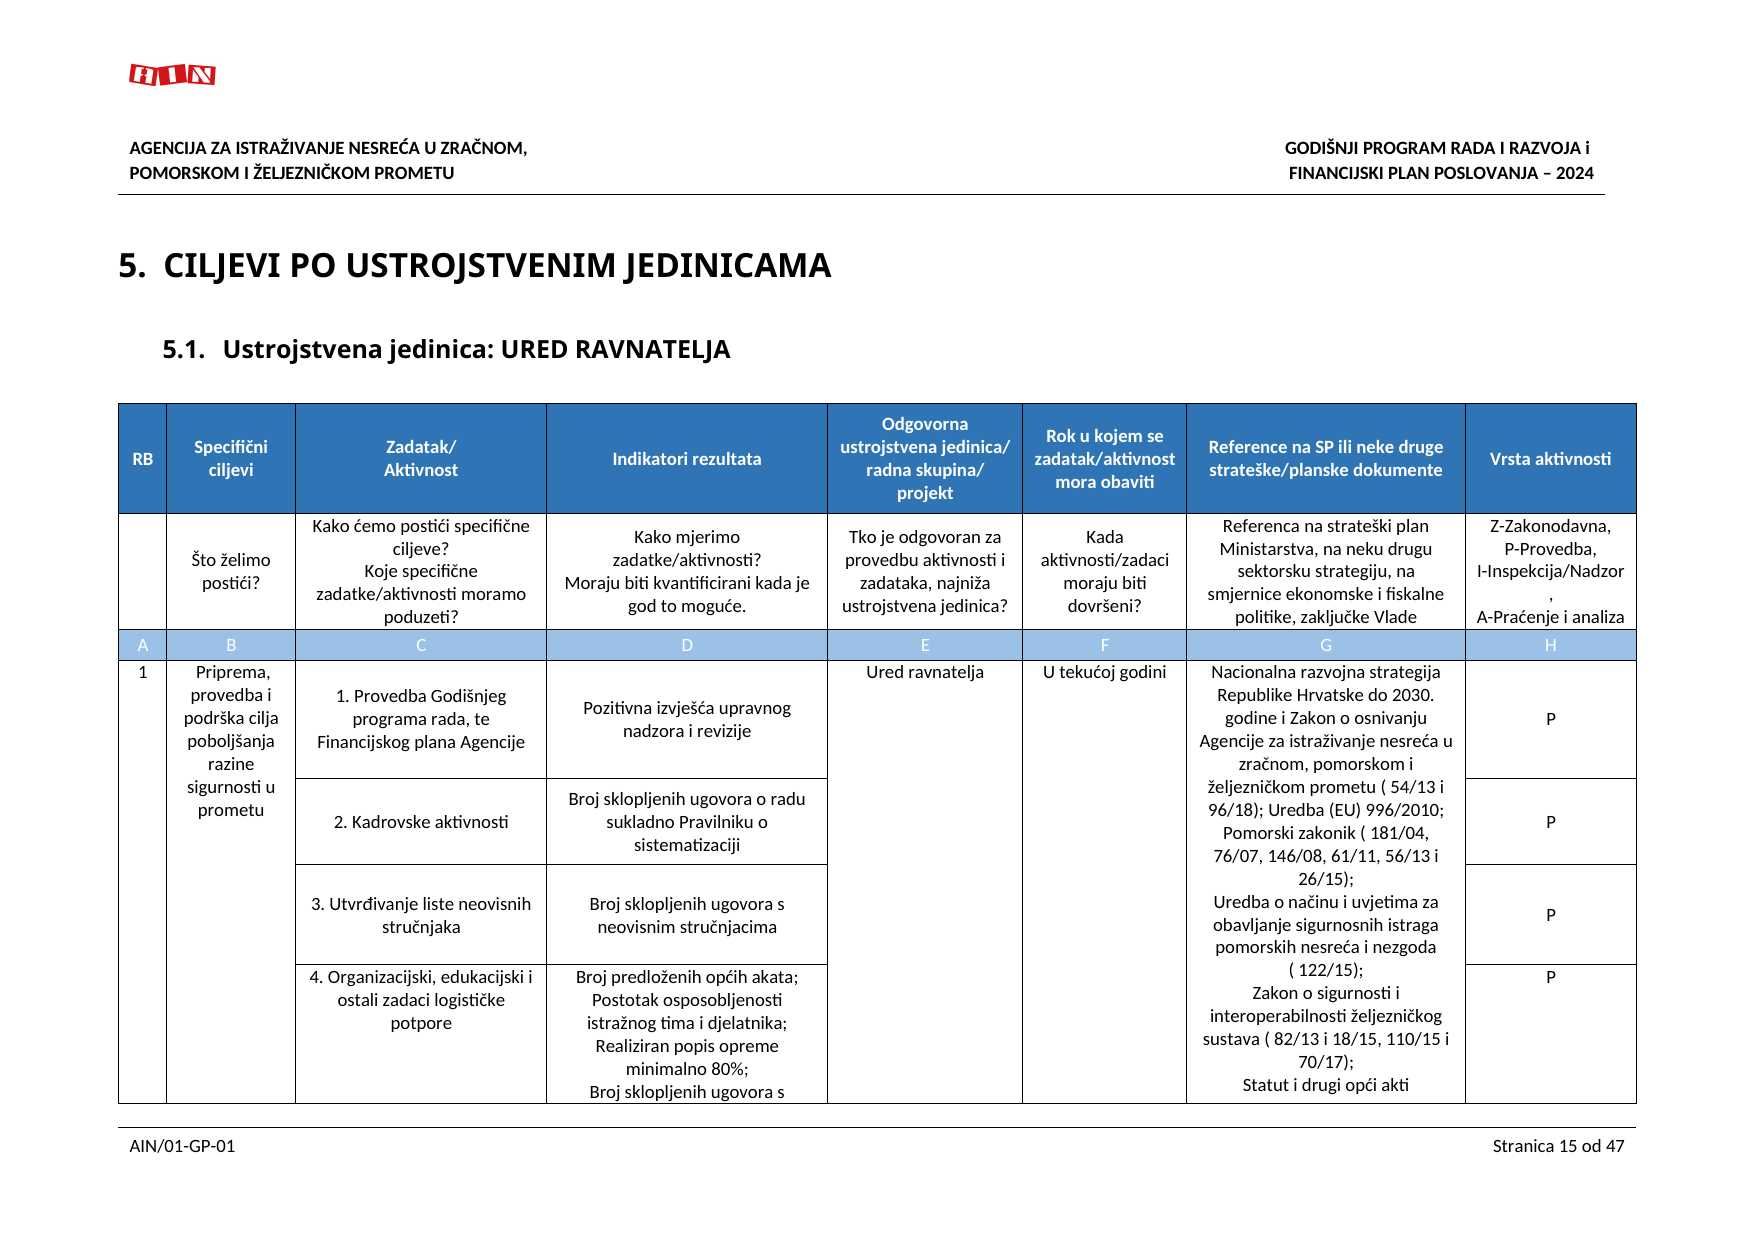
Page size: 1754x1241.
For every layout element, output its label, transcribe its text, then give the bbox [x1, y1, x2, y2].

table_cell Z-Zakonodavna, P-Provedba, I-Inspekcija/Nadzor, A-Praćenje i analiza [1466, 514, 1636, 628]
table_cell Kada aktivnosti/zadaci moraju biti dovršeni? [1023, 514, 1186, 628]
table_header Reference na SP ili neke druge strateške/planske dokumente [1187, 404, 1465, 513]
table_cell P [1466, 865, 1636, 964]
table_cell Što želimo postići? [167, 514, 295, 628]
table_cell P [1466, 965, 1636, 1103]
table_header Rok u kojem se zadatak/aktivnost mora obaviti [1023, 404, 1186, 513]
table_cell G [1187, 630, 1465, 660]
table_header Indikatori rezultata [547, 404, 827, 513]
table_cell E [828, 630, 1022, 660]
table_cell 3. Utvrđivanje liste neovisnih stručnjaka [296, 865, 546, 964]
table_header Specifični ciljevi [167, 404, 295, 513]
table_cell 2. Kadrovske aktivnosti [296, 779, 546, 864]
subtitle Ustrojstvena jedinica: URED RAVNATELJA [162, 332, 1636, 366]
table_cell Priprema, provedba i podrška cilja poboljšanja razine sigurnosti u prometu [167, 661, 295, 1103]
table_cell Kako mjerimo zadatke/aktivnosti? Moraju biti kvantificirani kada je god to moguće. [547, 514, 827, 628]
table_cell Broj sklopljenih ugovora s neovisnim stručnjacima [547, 865, 827, 964]
table_header Vrsta aktivnosti [1466, 404, 1636, 513]
table_cell P [1466, 779, 1636, 864]
table_cell Kako ćemo postići specifične ciljeve? Koje specifične zadatke/aktivnosti moramo poduzeti? [296, 514, 546, 628]
table_cell F [1023, 630, 1186, 660]
table_header Zadatak/ Aktivnost [296, 404, 546, 513]
table_cell B [167, 630, 295, 660]
table_cell Nacionalna razvojna strategija Republike Hrvatske do 2030. godine i Zakon o osnivanju Agencije za istraživanje nesreća u zračnom, pomorskom i željezničkom prometu ( 54/13 i 96/18); Uredba (EU) 996/2010; Pomorski zakonik ( 181/04, 76/07, 146/08, 61/11, 56/13 i 26/15); Uredba o načinu i uvjetima za obavljanje sigurnosnih istraga pomorskih nesreća i nezgoda ( 122/15); Zakon o sigurnosti i interoperabilnosti željezničkog sustava ( 82/13 i 18/15, 110/15 i 70/17); Statut i drugi opći akti [1187, 661, 1465, 1103]
table_cell C [296, 630, 546, 660]
table_header Odgovorna ustrojstvena jedinica/ radna skupina/ projekt [828, 404, 1022, 513]
table_cell Referenca na strateški plan Ministarstva, na neku drugu sektorsku strategiju, na smjernice ekonomske i fiskalne politike, zaključke Vlade [1187, 514, 1465, 628]
table_cell Pozitivna izvješća upravnog nadzora i revizije [547, 661, 827, 777]
table_cell 1. Provedba Godišnjeg programa rada, te Financijskog plana Agencije [296, 661, 546, 777]
table_cell D [547, 630, 827, 660]
table_header RB [119, 404, 166, 513]
table_cell H [1466, 630, 1636, 660]
table_cell 1 [119, 661, 166, 1103]
table_cell U tekućoj godini [1023, 661, 1186, 1103]
table_cell Broj sklopljenih ugovora o radu sukladno Pravilniku o sistematizaciji [547, 779, 827, 864]
table_cell Ured ravnatelja [828, 661, 1022, 1103]
table_cell 4. Organizacijski, edukacijski i ostali zadaci logističke potpore [296, 965, 546, 1103]
table_cell P [1466, 661, 1636, 777]
table_cell [119, 514, 166, 628]
table_cell Tko je odgovoran za provedbu aktivnosti i zadataka, najniža ustrojstvena jedinica? [828, 514, 1022, 628]
picture [129, 62, 218, 89]
text CILJEVI PO USTROJSTVENIM JEDINICAMA [118, 242, 1636, 287]
table_cell A [119, 630, 166, 660]
